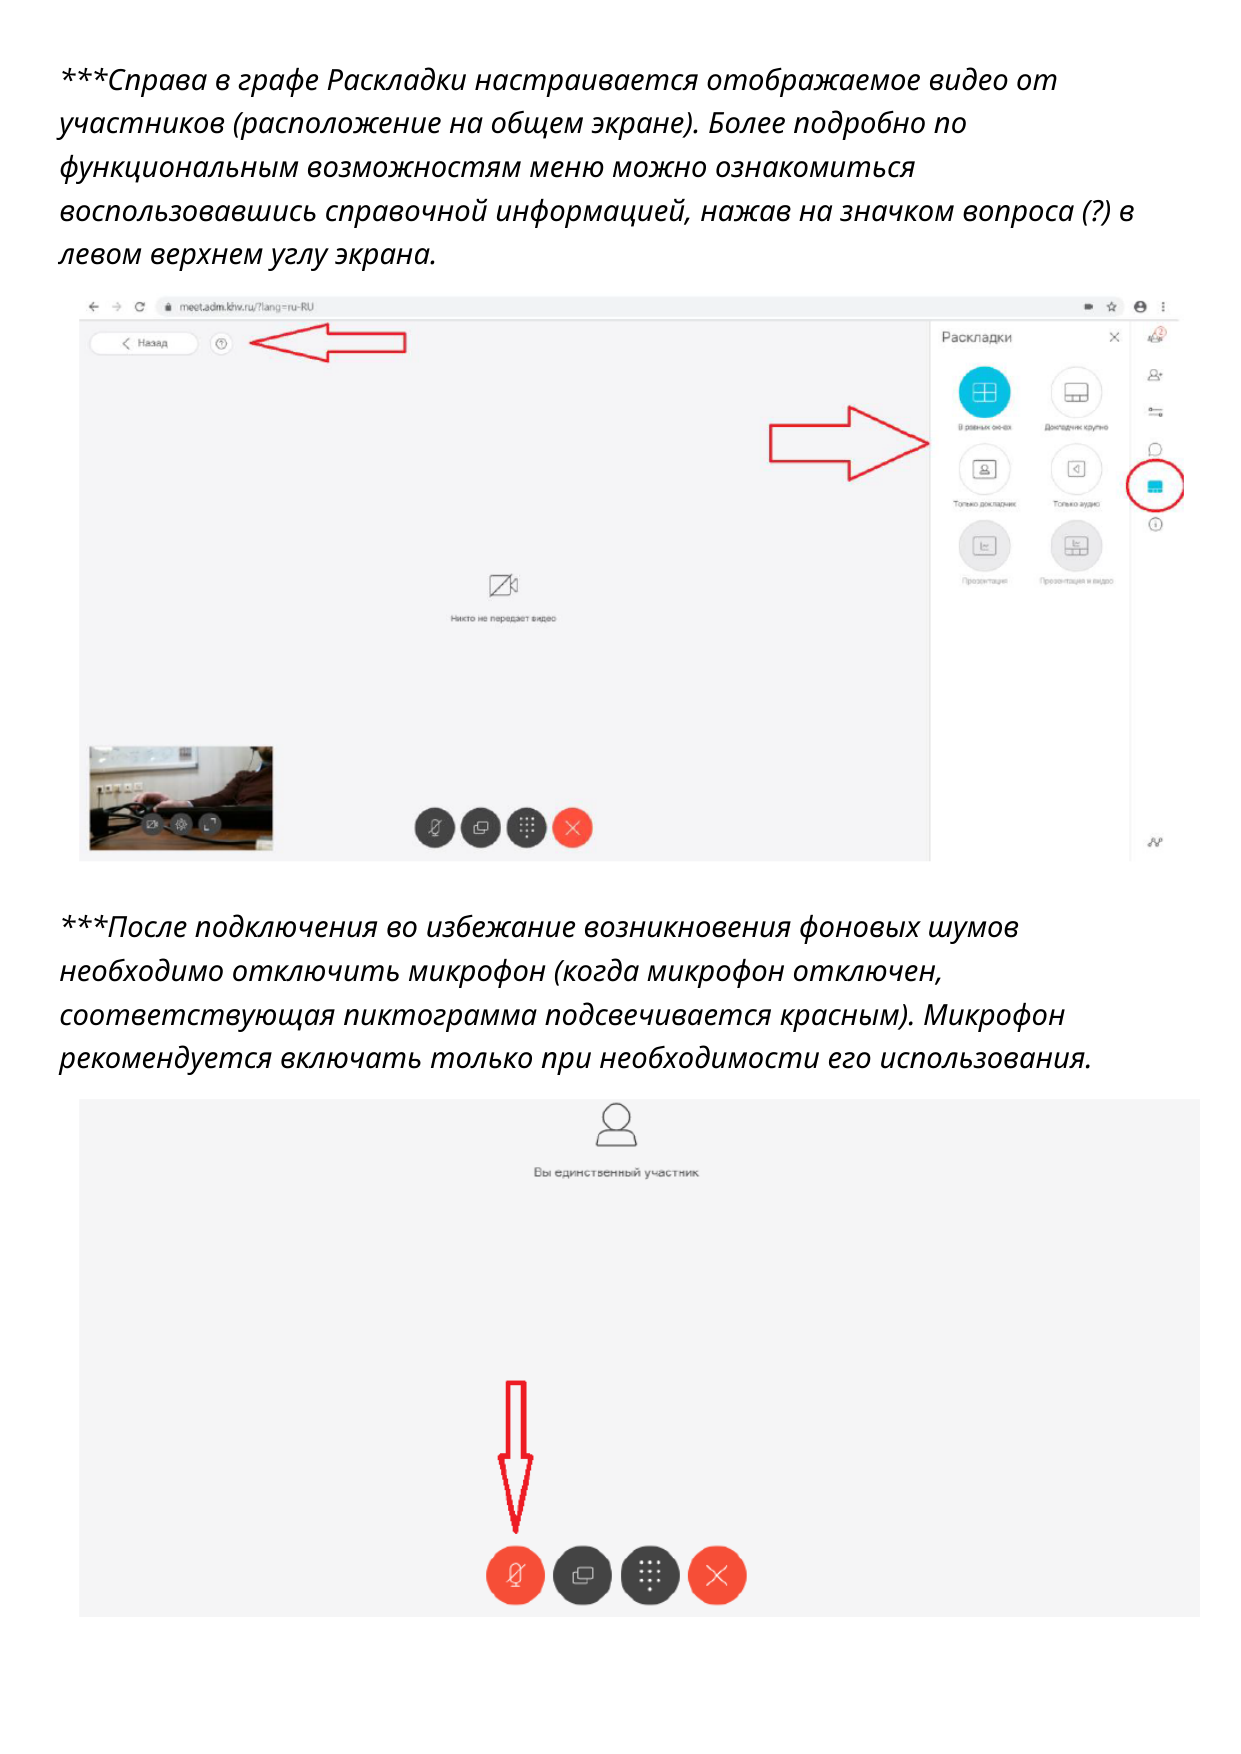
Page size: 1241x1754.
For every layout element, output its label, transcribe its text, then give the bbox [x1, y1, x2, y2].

picture [77, 1097, 1200, 1617]
picture [77, 293, 1200, 867]
text ***Справа в графе Раскладки настраивается отображаемое видео от участников (расположение на общем экране). Более подробно по функциональным возможностям меню можно ознакомиться воспользовавшись справочной информацией, нажав на значком вопроса (?) в левом верхнем углу экрана. [59, 59, 1181, 273]
text ***После подключения во избежание возникновения фоновых шумов необходимо отключить микрофон (когда микрофон отключен, соответствующая пиктограмма подсвечивается красным). Микрофон рекомендуется включать только при необходимости его использования. [59, 907, 1181, 1077]
